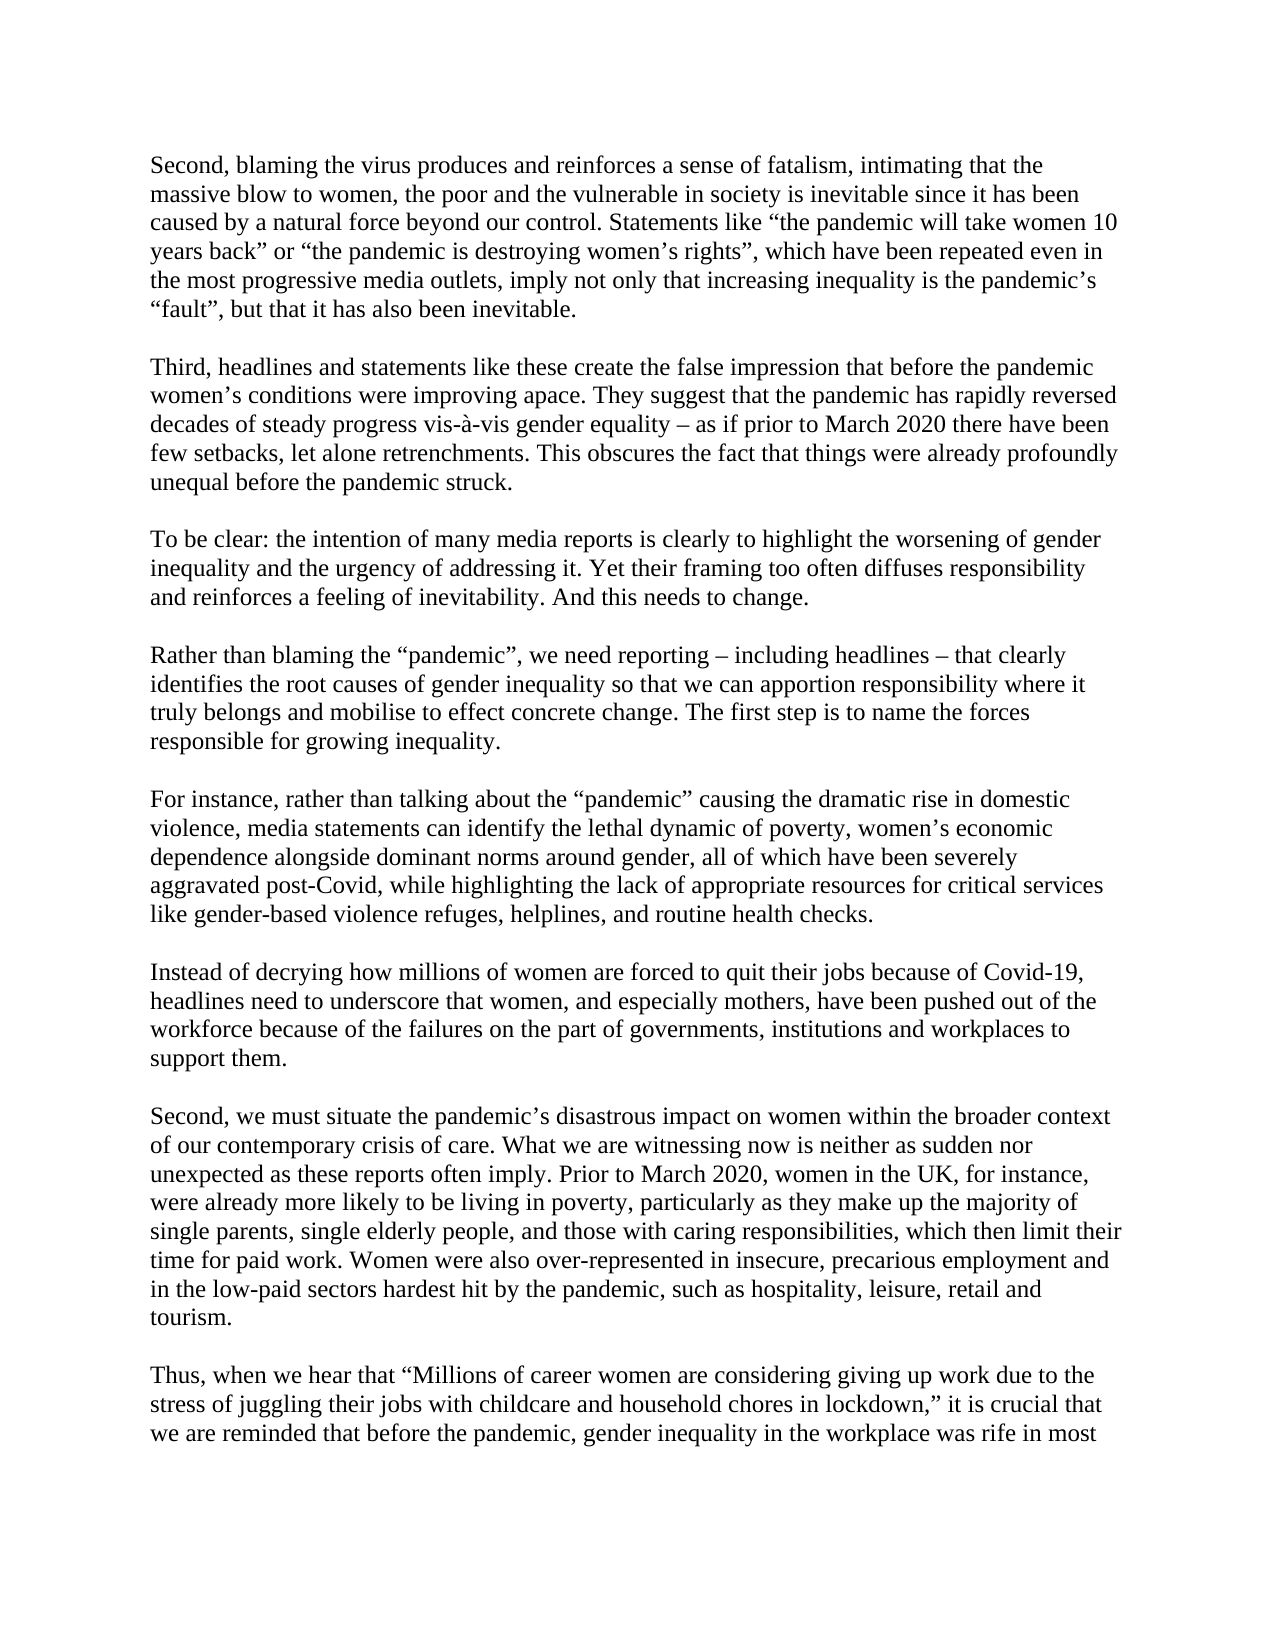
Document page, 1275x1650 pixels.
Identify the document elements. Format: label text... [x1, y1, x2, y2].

text Third, headlines and statements like these create the false impression that before the pandemic women’s conditions were improving apace. They suggest that the pandemic has rapidly reversed decades of steady progress vis-à-vis gender equality – as if prior to March 2020 there have been few setbacks, let alone retrenchments. This obscures the fact that things were already profoundly unequal before the pandemic struck. [150, 352, 1125, 495]
text For instance, rather than talking about the “pandemic” causing the dramatic rise in domestic violence, media statements can identify the lethal dynamic of poverty, women’s economic dependence alongside dominant norms around gender, all of which have been severely aggravated post-Covid, while highlighting the lack of appropriate resources for critical services like gender-based violence refuges, helplines, and routine health checks. [150, 784, 1125, 928]
text To be clear: the intention of many media reports is clearly to highlight the worsening of gender inequality and the urgency of addressing it. Yet their framing too often diffuses responsibility and reinforces a feeling of inevitability. And this needs to change. [150, 524, 1125, 611]
text Rather than blaming the “pandemic”, we need reporting – including headlines – that clearly identifies the root causes of gender inequality so that we can apportion responsibility where it truly belongs and mobilise to effect concrete change. The first step is to name the forces responsible for growing inequality. [150, 640, 1125, 755]
text Second, we must situate the pandemic’s disastrous impact on women within the broader context of our contemporary crisis of care. What we are witnessing now is neither as sudden nor unexpected as these reports often imply. Prior to March 2020, women in the UK, for instance, were already more likely to be living in poverty, particularly as they make up the majority of single parents, single elderly people, and those with caring responsibilities, which then limit their time for paid work. Women were also over-represented in insecure, precarious employment and in the low-paid sectors hardest hit by the pandemic, such as hospitality, leisure, retail and tourism. [150, 1101, 1125, 1331]
text Second, blaming the virus produces and reinforces a sense of fatalism, intimating that the massive blow to women, the poor and the vulnerable in society is inevitable since it has been caused by a natural force beyond our control. Statements like “the pandemic will take women 10 years back” or “the pandemic is destroying women’s rights”, which have been repeated even in the most progressive media outlets, imply not only that increasing inequality is the pandemic’s “fault”, but that it has also been inevitable. [150, 150, 1125, 322]
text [150, 1360, 1125, 1447]
text Instead of decrying how millions of women are forced to quit their jobs because of Covid-19, headlines need to underscore that women, and especially mothers, have been pushed out of the workforce because of the failures on the part of governments, institutions and workplaces to support them. [150, 957, 1125, 1072]
